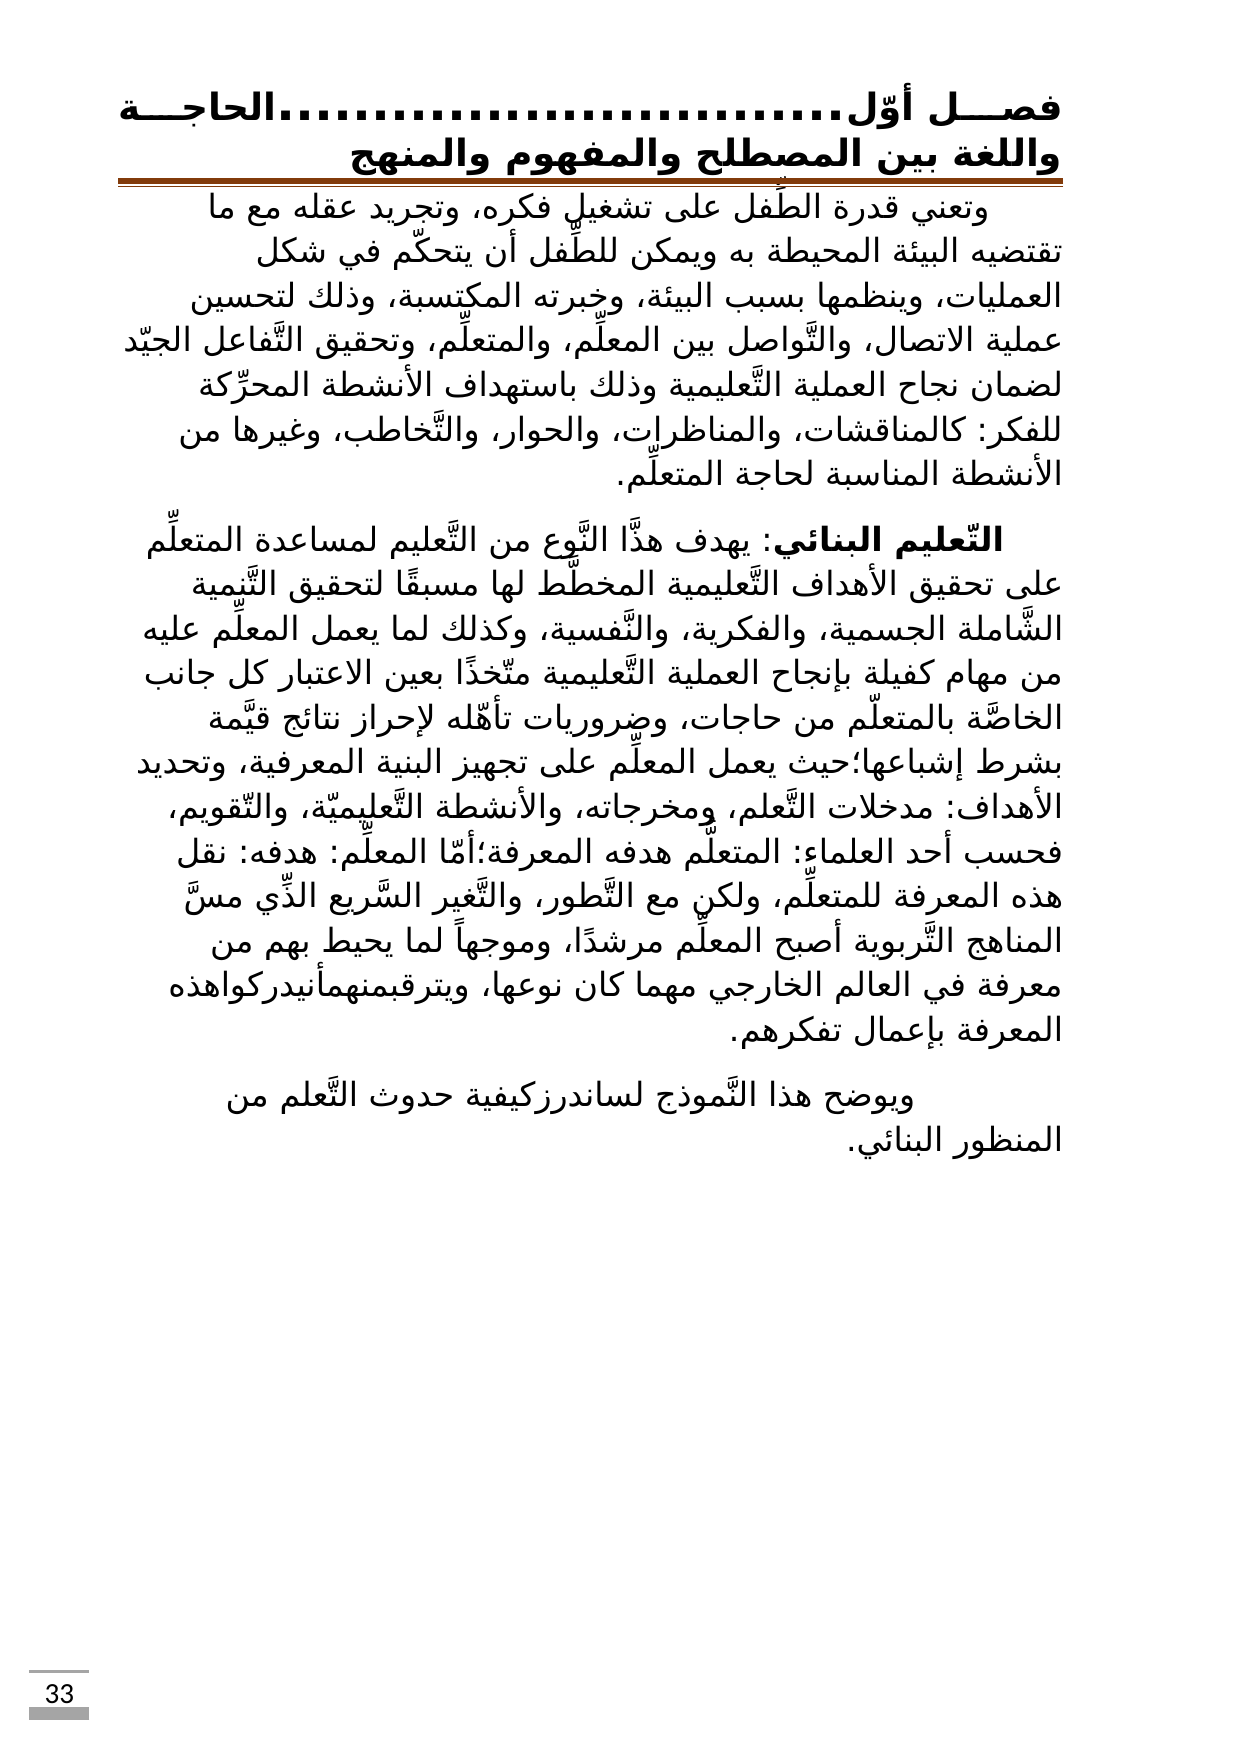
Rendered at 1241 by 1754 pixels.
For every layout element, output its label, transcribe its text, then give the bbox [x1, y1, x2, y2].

text ويوضح هذا النَّموذج لساندرزكيفية حدوث التَّعلم من المنظور البنائي. [118, 1076, 1063, 1159]
text وتعني قدرة الطِّفل على تشغيل فكره، وتجريد عقله مع ما تقتضيه البيئة المحيطة به ويمكن للطِّفل أن يتحكّم في شكل العمليات، وينظمها بسبب البيئة، وخبرته المكتسبة، وذلك لتحسين عملية الاتصال، والتَّواصل بين المعلِّم، والمتعلِّم، وتحقيق التَّفاعل الجيّد لضمان نجاح العملية التَّعليمية وذلك باستهداف الأنشطة المحرِّكة للفكر: كالمناقشات، والمناظرات، والحوار، والتَّخاطب، وغيرها من الأنشطة المناسبة لحاجة المتعلِّم. [118, 187, 1063, 493]
text التّعليم البنائي: يهدف هذَّا النَّوع من التَّعليم لمساعدة المتعلِّم على تحقيق الأهداف التَّعليمية المخطَّط لها مسبقًا لتحقيق التَّنمية الشَّاملة الجسمية، والفكرية، والنَّفسية، وكذلك لما يعمل المعلِّم عليه من مهام كفيلة بإنجاح العملية التَّعليمية متّخذًا بعين الاعتبار كل جانب الخاصَّة بالمتعلّم من حاجات، وضروريات تأهّله لإحراز نتائج قيَّمة بشرط إشباعها؛حيث يعمل المعلِّم على تجهيز البنية المعرفية، وتحديد الأهداف: مدخلات التَّعلم، ومخرجاته، والأنشطة التَّعليميّة، والتّقويم، فحسب أحد العلماء: المتعلُّم هدفه المعرفة؛أمّا المعلِّم: هدفه: نقل هذه المعرفة للمتعلِّم، ولكن مع التَّطور، والتَّغير السَّريع الذِّي مسَّ المناهج التَّربوية أصبح المعلِّم مرشدًا، وموجهاً لما يحيط بهم من معرفة في العالم الخارجي مهما كان نوعها، ويترقبمنهمأنيدركواهذه المعرفة بإعمال تفكرهم. [118, 520, 1063, 1049]
